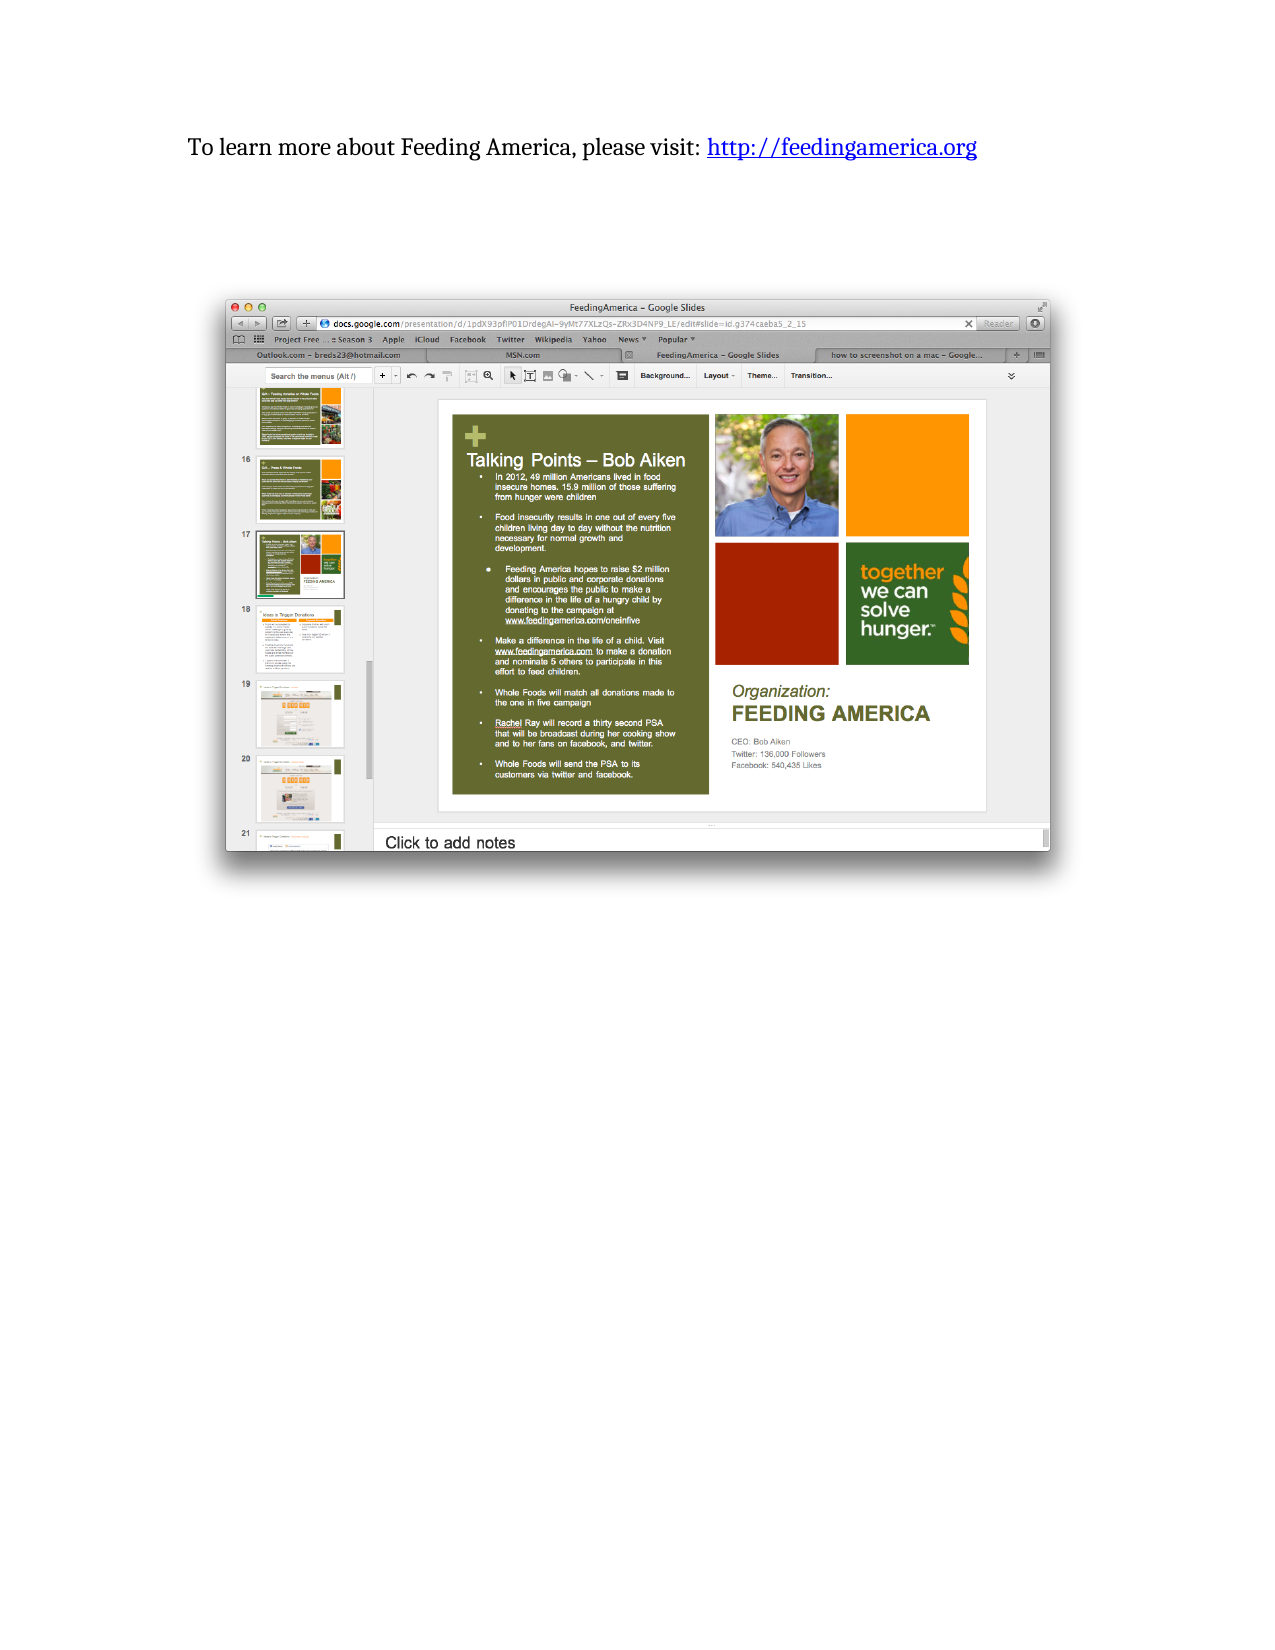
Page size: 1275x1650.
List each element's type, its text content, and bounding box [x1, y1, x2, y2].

text To learn more about Feeding America, please visit: http://feedingamerica.org [187, 132, 1087, 161]
picture [187, 276, 1088, 904]
